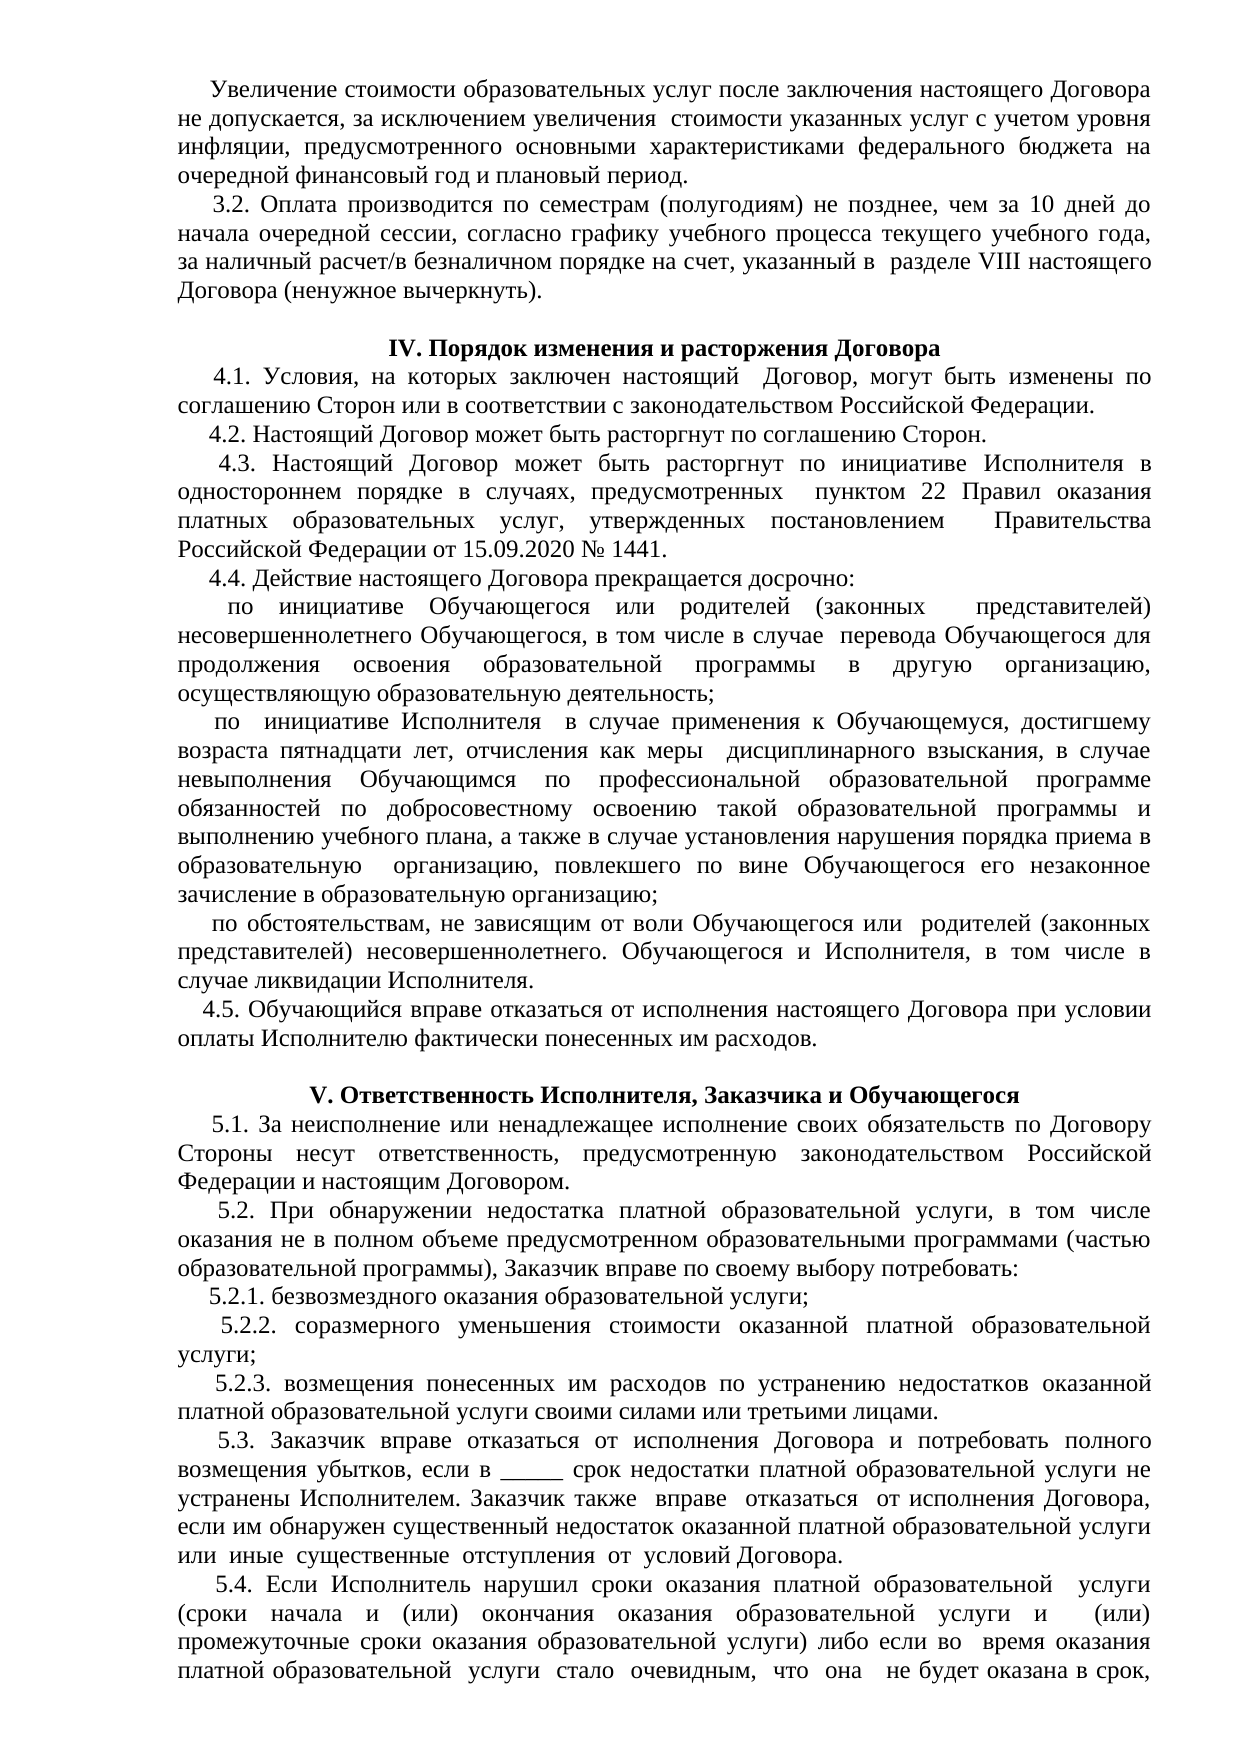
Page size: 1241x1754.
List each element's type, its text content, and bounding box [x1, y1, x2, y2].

text 5.3. Заказчик вправе отказаться от исполнения Договора и потребовать полного возмещения убытков, если в _____ срок недостатки платной образовательной услуги не устранены Исполнителем. Заказчик также вправе отказаться от исполнения Договора, если им обнаружен существенный недостаток оказанной платной образовательной услуги или иные существенные отступления от условий Договора. [177, 1425, 1152, 1569]
text по инициативе Обучающегося или родителей (законных представителей) несовершеннолетнего Обучающегося, в том числе в случае перевода Обучающегося для продолжения освоения образовательной программы в другую организацию, осуществляющую образовательную деятельность; [177, 591, 1152, 706]
text 5.2.2. соразмерного уменьшения стоимости оказанной платной образовательной услуги; [177, 1310, 1152, 1368]
text по обстоятельствам, не зависящим от воли Обучающегося или родителей (законных представителей) несовершеннолетнего. Обучающегося и Исполнителя, в том числе в случае ликвидации Исполнителя. [177, 908, 1152, 994]
text 5.1. За неисполнение или ненадлежащее исполнение своих обязательств по Договору Стороны несут ответственность, предусмотренную законодательством Российской Федерации и настоящим Договором. [177, 1109, 1152, 1195]
text V. Ответственность Исполнителя, Заказчика и Обучающегося [177, 1080, 1152, 1109]
text 4.5. Обучающийся вправе отказаться от исполнения настоящего Договора при условии оплаты Исполнителю фактически понесенных им расходов. [177, 994, 1152, 1051]
text Увеличение стоимости образовательных услуг после заключения настоящего Договора не допускается, за исключением увеличения стоимости указанных услуг с учетом уровня инфляции, предусмотренного основными характеристиками федерального бюджета на очередной финансовый год и плановый период. [177, 74, 1152, 189]
text 3.2. Оплата производится по семестрам (полугодиям) не позднее, чем за 10 дней до начала очередной сессии, согласно графику учебного процесса текущего учебного года, за наличный расчет/в безналичном порядке на счет, указанный в разделе VIII настоящего Договора (ненужное вычеркнуть). [177, 189, 1152, 304]
text IV. Порядок изменения и расторжения Договора [177, 333, 1152, 361]
text 5.2.3. возмещения понесенных им расходов по устранению недостатков оказанной платной образовательной услуги своими силами или третьими лицами. [177, 1368, 1152, 1425]
text 5.2. При обнаружении недостатка платной образовательной услуги, в том числе оказания не в полном объеме предусмотренном образовательными программами (частью образовательной программы), Заказчик вправе по своему выбору потребовать: [177, 1195, 1152, 1281]
text 4.4. Действие настоящего Договора прекращается досрочно: [177, 563, 1152, 591]
text 4.1. Условия, на которых заключен настоящий Договор, могут быть изменены по соглашению Сторон или в соответствии с законодательством Российской Федерации. [177, 361, 1152, 419]
text по инициативе Исполнителя в случае применения к Обучающемуся, достигшему возраста пятнадцати лет, отчисления как меры дисциплинарного взыскания, в случае невыполнения Обучающимся по профессиональной образовательной программе обязанностей по добросовестному освоению такой образовательной программы и выполнению учебного плана, а также в случае установления нарушения порядка приема в образовательную организацию, повлекшего по вине Обучающегося его незаконное зачисление в образовательную организацию; [177, 706, 1152, 908]
text 4.2. Настоящий Договор может быть расторгнут по соглашению Сторон. [177, 419, 1152, 448]
text 5.2.1. безвозмездного оказания образовательной услуги; [177, 1281, 1152, 1310]
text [177, 1569, 1152, 1684]
text 4.3. Настоящий Договор может быть расторгнут по инициативе Исполнителя в одностороннем порядке в случаях, предусмотренных пунктом 22 Правил оказания платных образовательных услуг, утвержденных постановлением Правительства Российской Федерации от 15.09.2020 № 1441. [177, 448, 1152, 563]
